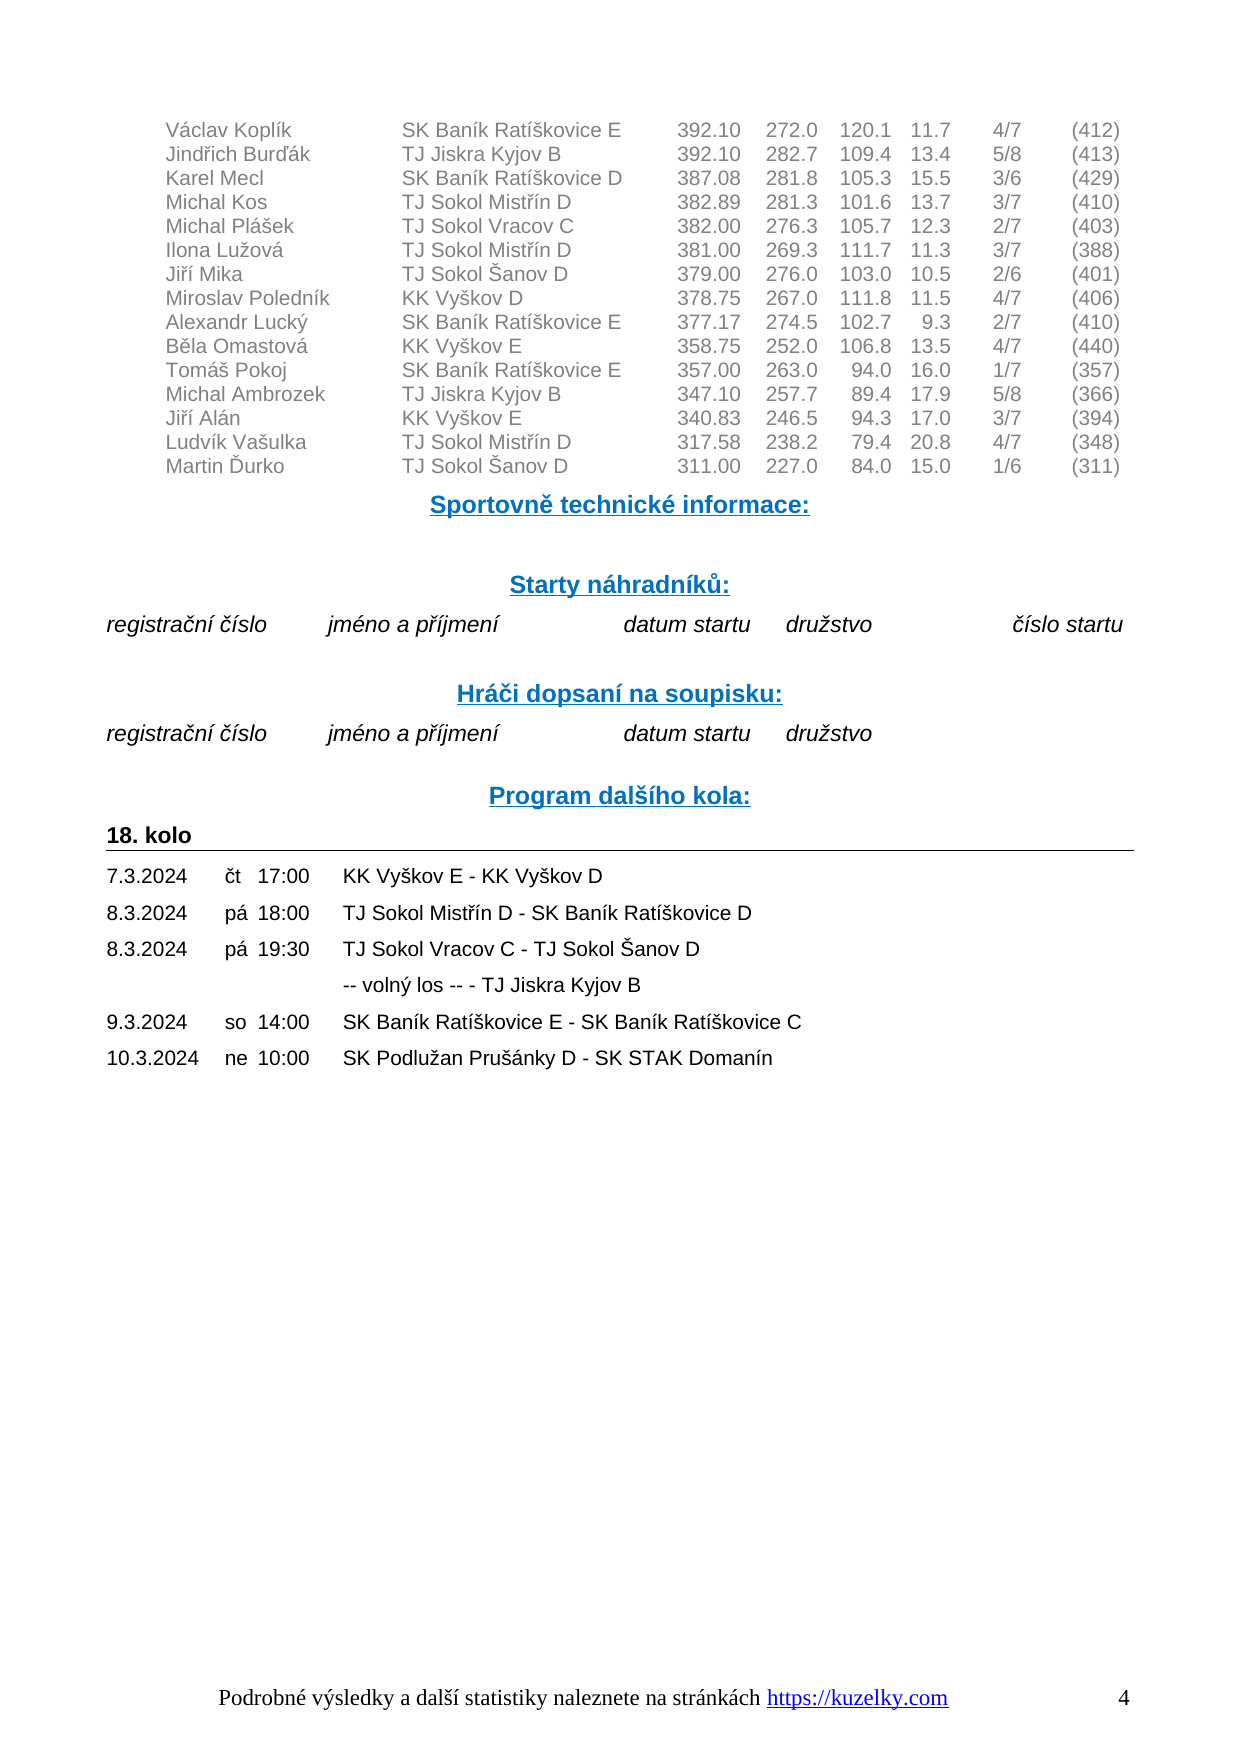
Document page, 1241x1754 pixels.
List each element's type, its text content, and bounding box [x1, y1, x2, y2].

text Karel Mecl SK Baník Ratíškovice D 387.08 281.8 105.3 15.5 3/6 (429) [106, 166, 1134, 190]
text 10.3.2024 ne 10:00 SK Podlužan Prušánky D - SK STAK Domanín [106, 1046, 1134, 1070]
text Michal Kos TJ Sokol Mistřín D 382.89 281.3 101.6 13.7 3/7 (410) [106, 190, 1134, 214]
text Hráči dopsaní na soupisku: [94, 650, 1145, 708]
text Běla Omastová KK Vyškov E 358.75 252.0 106.8 13.5 4/7 (440) [106, 334, 1134, 358]
text Michal Ambrozek TJ Jiskra Kyjov B 347.10 257.7 89.4 17.9 5/8 (366) [106, 382, 1134, 406]
text 7.3.2024 čt 17:00 KK Vyškov E - KK Vyškov D [106, 864, 1134, 888]
text Program dalšího kola: [94, 781, 1145, 809]
text Ludvík Vašulka TJ Sokol Mistřín D 317.58 238.2 79.4 20.8 4/7 (348) [106, 429, 1134, 453]
text Jiří Alán KK Vyškov E 340.83 246.5 94.3 17.0 3/7 (394) [106, 406, 1134, 429]
text Alexandr Lucký SK Baník Ratíškovice E 377.17 274.5 102.7 9.3 2/7 (410) [106, 310, 1134, 334]
text -- volný los -- - TJ Jiskra Kyjov B [106, 973, 1134, 997]
text registrační číslo jméno a příjmení datum startu družstvo číslo startu [106, 611, 1134, 638]
text 18. kolo [106, 822, 1134, 850]
text Michal Plášek TJ Sokol Vracov C 382.00 276.3 105.7 12.3 2/7 (403) [106, 214, 1134, 238]
text 8.3.2024 pá 19:30 TJ Sokol Vracov C - TJ Sokol Šanov D [106, 937, 1134, 961]
text Jiří Mika TJ Sokol Šanov D 379.00 276.0 103.0 10.5 2/6 (401) [106, 262, 1134, 286]
text 8.3.2024 pá 18:00 TJ Sokol Mistřín D - SK Baník Ratíškovice D [106, 900, 1134, 924]
text Václav Koplík SK Baník Ratíškovice E 392.10 272.0 120.1 11.7 4/7 (412) [106, 118, 1134, 142]
text Tomáš Pokoj SK Baník Ratíškovice E 357.00 263.0 94.0 16.0 1/7 (357) [106, 358, 1134, 382]
text Sportovně technické informace: [94, 490, 1145, 519]
text 9.3.2024 so 14:00 SK Baník Ratíškovice E - SK Baník Ratíškovice C [106, 1010, 1134, 1034]
text Starty náhradníků: [94, 570, 1145, 599]
text registrační číslo jméno a příjmení datum startu družstvo [106, 720, 1134, 747]
text Miroslav Poledník KK Vyškov D 378.75 267.0 111.8 11.5 4/7 (406) [106, 286, 1134, 310]
text Jindřich Burďák TJ Jiskra Kyjov B 392.10 282.7 109.4 13.4 5/8 (413) [106, 142, 1134, 166]
text Ilona Lužová TJ Sokol Mistřín D 381.00 269.3 111.7 11.3 3/7 (388) [106, 238, 1134, 262]
text Martin Ďurko TJ Sokol Šanov D 311.00 227.0 84.0 15.0 1/6 (311) [106, 453, 1134, 477]
